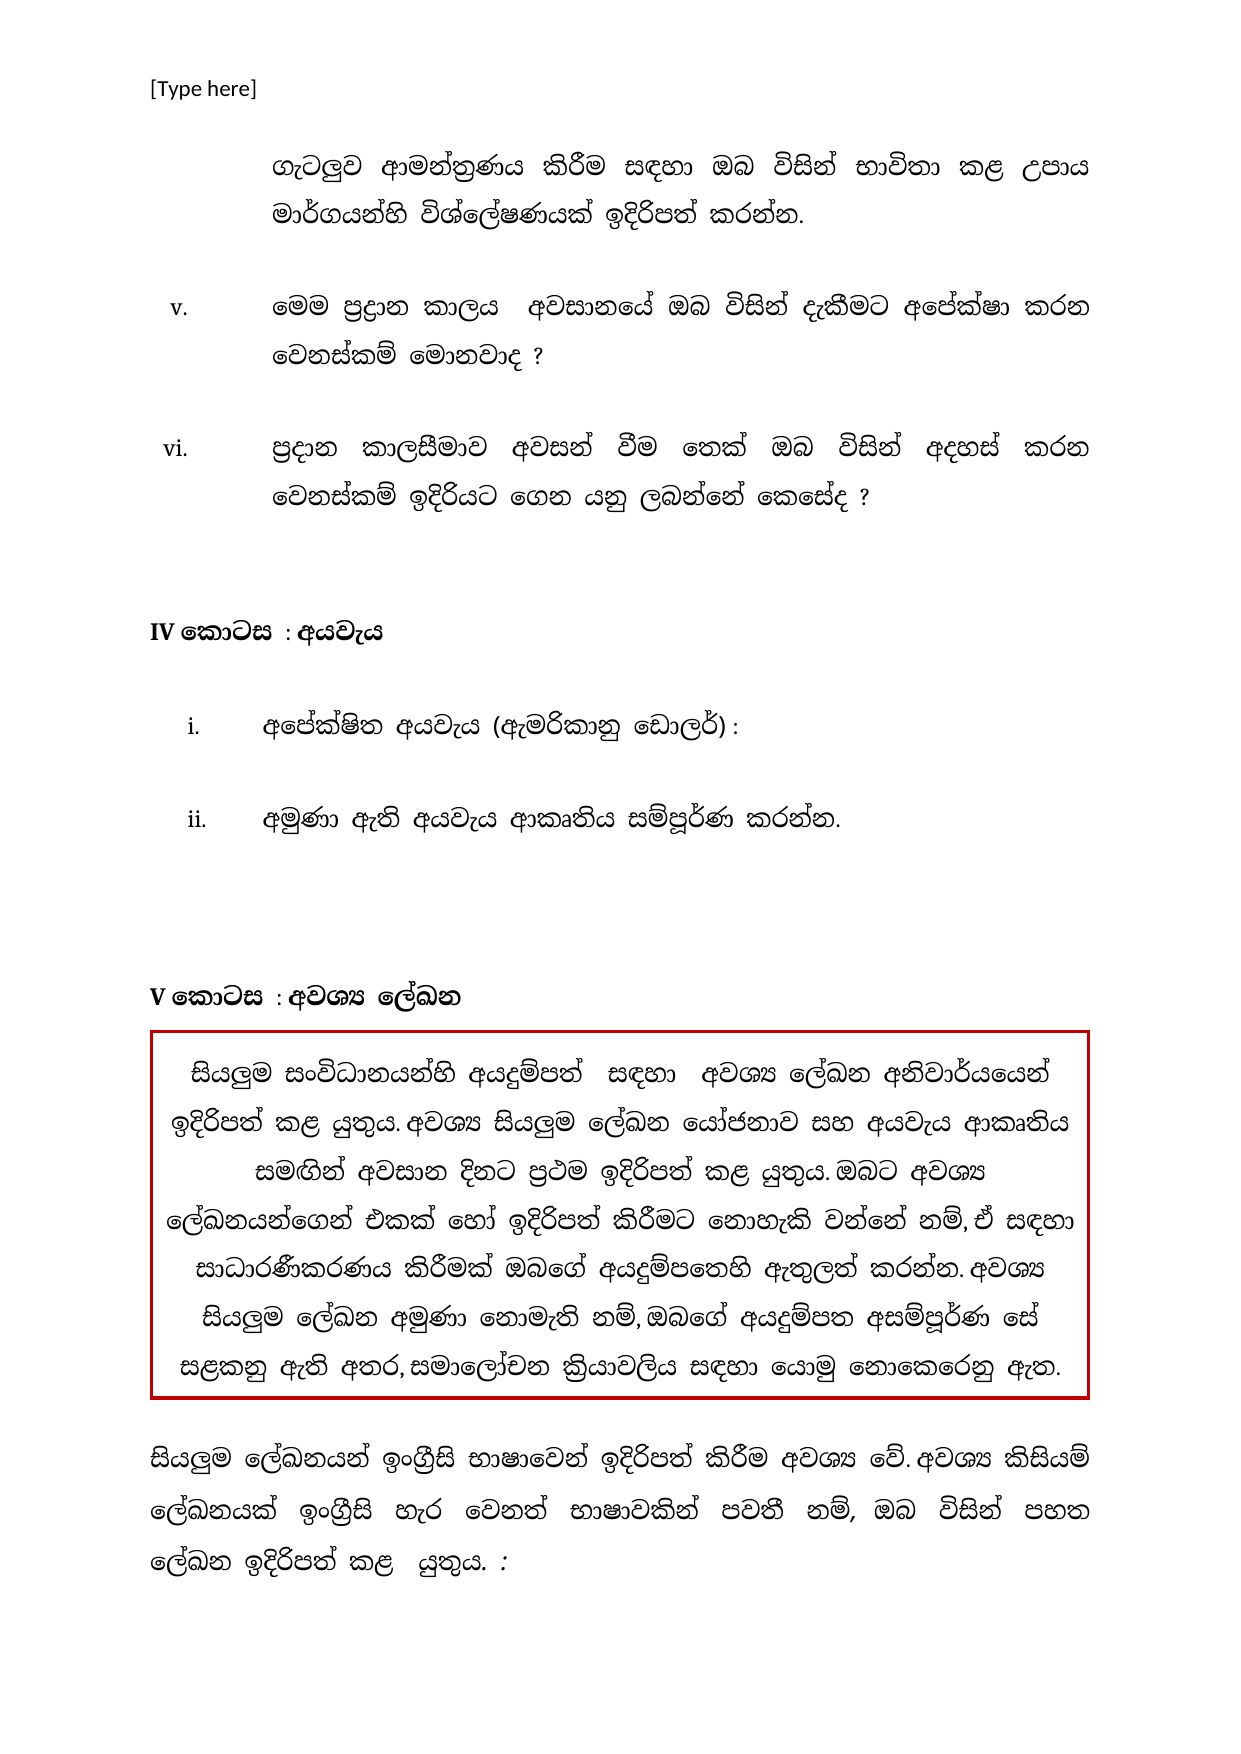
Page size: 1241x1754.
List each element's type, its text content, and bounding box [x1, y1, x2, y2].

list අමුණා ඇති අයවැය ආකෘතිය සම්පූර්ණ කරන්න. [187, 802, 1090, 835]
text V කොටස : අවශ්‍ය ලේඛන [150, 981, 1090, 1013]
text සියලුම ලේඛනයන් ඉංග්‍රීසි භාෂාවෙන් ඉදිරිපත් කිරීම අවශ්‍ය වේ. අවශ්‍ය කිසියම් ලේඛනයක් ඉංග්‍රීසි හැර වෙනත් භාෂාවකින් පවතී නම්, ඔබ විසින් පහත ලේඛන ඉදිරිපත් කළ යුතුය. : [150, 1443, 1090, 1578]
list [187, 150, 1090, 231]
list අපේක්ෂිත අයවැය (ඇමරිකානු ඩොලර්) : [187, 708, 1090, 742]
list ප්‍රදාන කාලසීමාව අවසන් වීම තෙක් ඔබ විසින් අදහස් කරන වෙනස්කම් ඉදිරියට ගෙන යනු ලබන්නේ කෙසේද ? [187, 432, 1090, 513]
list IV කොටස : අයවැය [150, 616, 1090, 648]
list මෙම ප්‍රද්‍රාන කාලය අවසානයේ ඔබ විසින් දැකීමට අපේක්ෂා කරන වෙනස්කම් මොනවාද ? [187, 291, 1090, 372]
table_header සියලුම සංවිධානයන්හි අයදුම්පත් සඳහා අවශ්‍ය ලේඛන අනිවාර්යයෙන් ඉදිරිපත් කළ යුතුය. අවශ්‍ය සියලුම ලේඛන යෝජනාව සහ අයවැය ආකෘතිය සමඟින් අවසාන දිනට ප්‍රථම ඉදිරිපත් කළ යුතුය. ඔබට අවශ්‍ය ලේඛනයන්ගෙන් එකක් හෝ ඉදිරිපත් කිරීමට නොහැකි වන්නේ නම්, ඒ සඳහා සාධාරණීකරණය කිරීමක් ඔබගේ අයදුම්පතෙහි ඇතුලත් කරන්න. අවශ්‍ය සියලුම ලේඛන අමුණා නොමැති නම්, ඔබගේ අයදුම්පත අසම්පූර්ණ සේ සළකනු ඇති අතර, සමාලෝචන ක්‍රියාවලිය සඳහා යොමු නොකෙරෙනු ඇත. [153, 1033, 1087, 1396]
